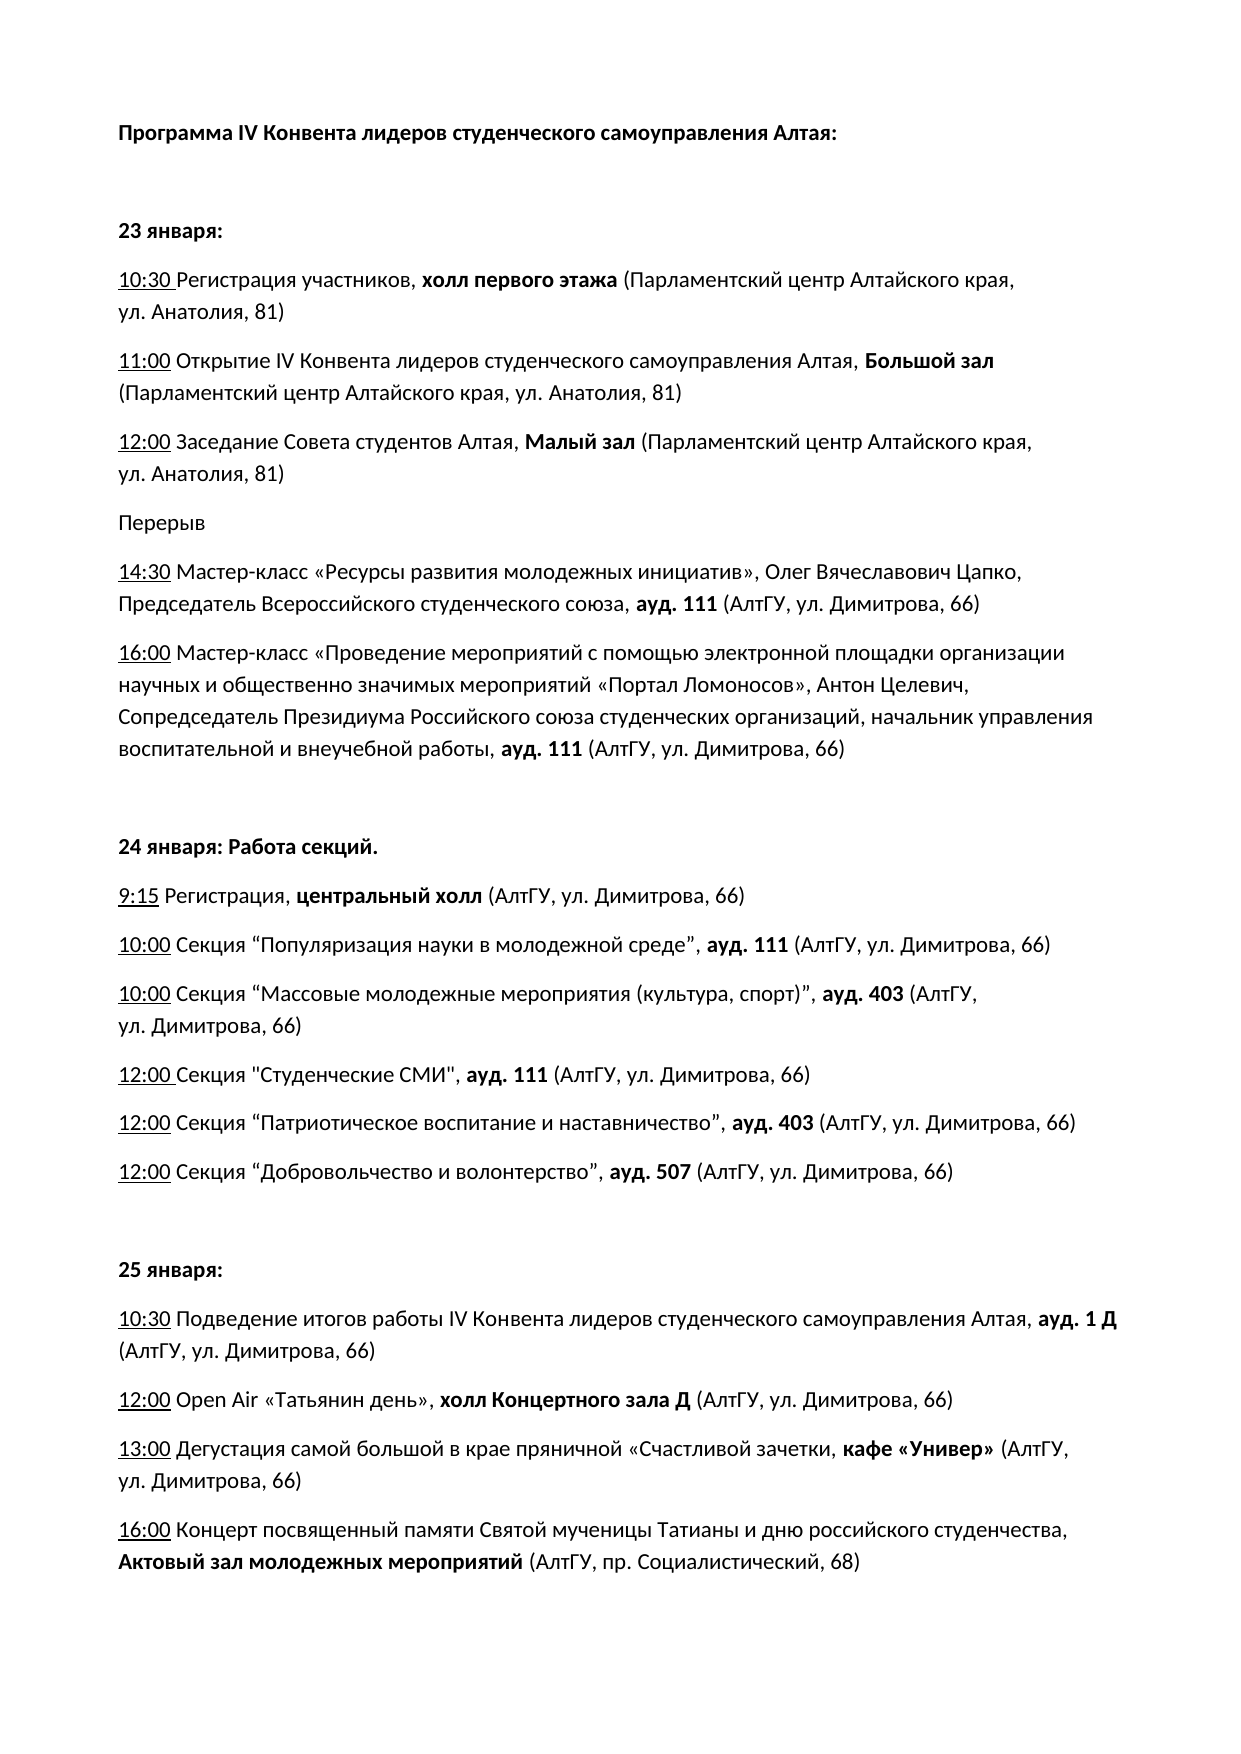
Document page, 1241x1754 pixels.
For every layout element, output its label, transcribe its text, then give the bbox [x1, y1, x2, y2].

text 12:00 Секция "Студенческие СМИ", ауд. 111 (АлтГУ, ул. Димитрова, 66) [118, 1060, 1122, 1088]
text 11:00 Открытие IV Конвента лидеров студенческого самоуправления Алтая, Большой зал (Парламентский центр Алтайского края, ул. Анатолия, 81) [118, 346, 1122, 406]
text 14:30 Мастер-класс «Ресурсы развития молодежных инициатив», Олег Вячеславович Цапко, Председатель Всероссийского студенческого союза, ауд. 111 (АлтГУ, ул. Димитрова, 66) [118, 557, 1122, 617]
text 10:00 Секция “Массовые молодежные мероприятия (культура, спорт)”, ауд. 403 (АлтГУ, ул. Димитрова, 66) [118, 979, 1122, 1039]
text 13:00 Дегустация самой большой в крае пряничной «Счастливой зачетки, кафе «Универ» (АлтГУ, ул. Димитрова, 66) [118, 1434, 1122, 1494]
text 9:15 Регистрация, центральный холл (АлтГУ, ул. Димитрова, 66) [118, 881, 1122, 909]
text 12:00 Секция “Патриотическое воспитание и наставничество”, ауд. 403 (АлтГУ, ул. Димитрова, 66) [118, 1108, 1122, 1137]
text 12:00 Open Air «Татьянин день», холл Концертного зала Д (АлтГУ, ул. Димитрова, 66) [118, 1385, 1122, 1413]
text Перерыв [118, 508, 1122, 536]
text 10:00 Секция “Популяризация науки в молодежной среде”, ауд. 111 (АлтГУ, ул. Димитрова, 66) [118, 930, 1122, 958]
text 23 января: [118, 216, 1122, 244]
text 16:00 Мастер-класс «Проведение мероприятий с помощью электронной площадки организации научных и общественно значимых мероприятий «Портал Ломоносов», Антон Целевич, Сопредседатель Президиума Российского союза студенческих организаций, начальник управления воспитательной и внеучебной работы, ауд. 111 (АлтГУ, ул. Димитрова, 66) [118, 638, 1122, 762]
text Программа IV Конвента лидеров студенческого самоуправления Алтая: [118, 118, 1122, 146]
text 12:00 Заседание Совета студентов Алтая, Малый зал (Парламентский центр Алтайского края, ул. Анатолия, 81) [118, 427, 1122, 487]
text 16:00 Концерт посвященный памяти Святой мученицы Татианы и дню российского студенчества, Актовый зал молодежных мероприятий (АлтГУ, пр. Социалистический, 68) [118, 1515, 1122, 1575]
text 12:00 Секция “Добровольчество и волонтерство”, ауд. 507 (АлтГУ, ул. Димитрова, 66) [118, 1157, 1122, 1185]
text 10:30 Регистрация участников, холл первого этажа (Парламентский центр Алтайского края, ул. Анатолия, 81) [118, 265, 1122, 325]
text 24 января: Работа секций. [118, 832, 1122, 860]
text 25 января: [118, 1255, 1122, 1283]
text 10:30 Подведение итогов работы IV Конвента лидеров студенческого самоуправления Алтая, ауд. 1 Д (АлтГУ, ул. Димитрова, 66) [118, 1304, 1122, 1364]
